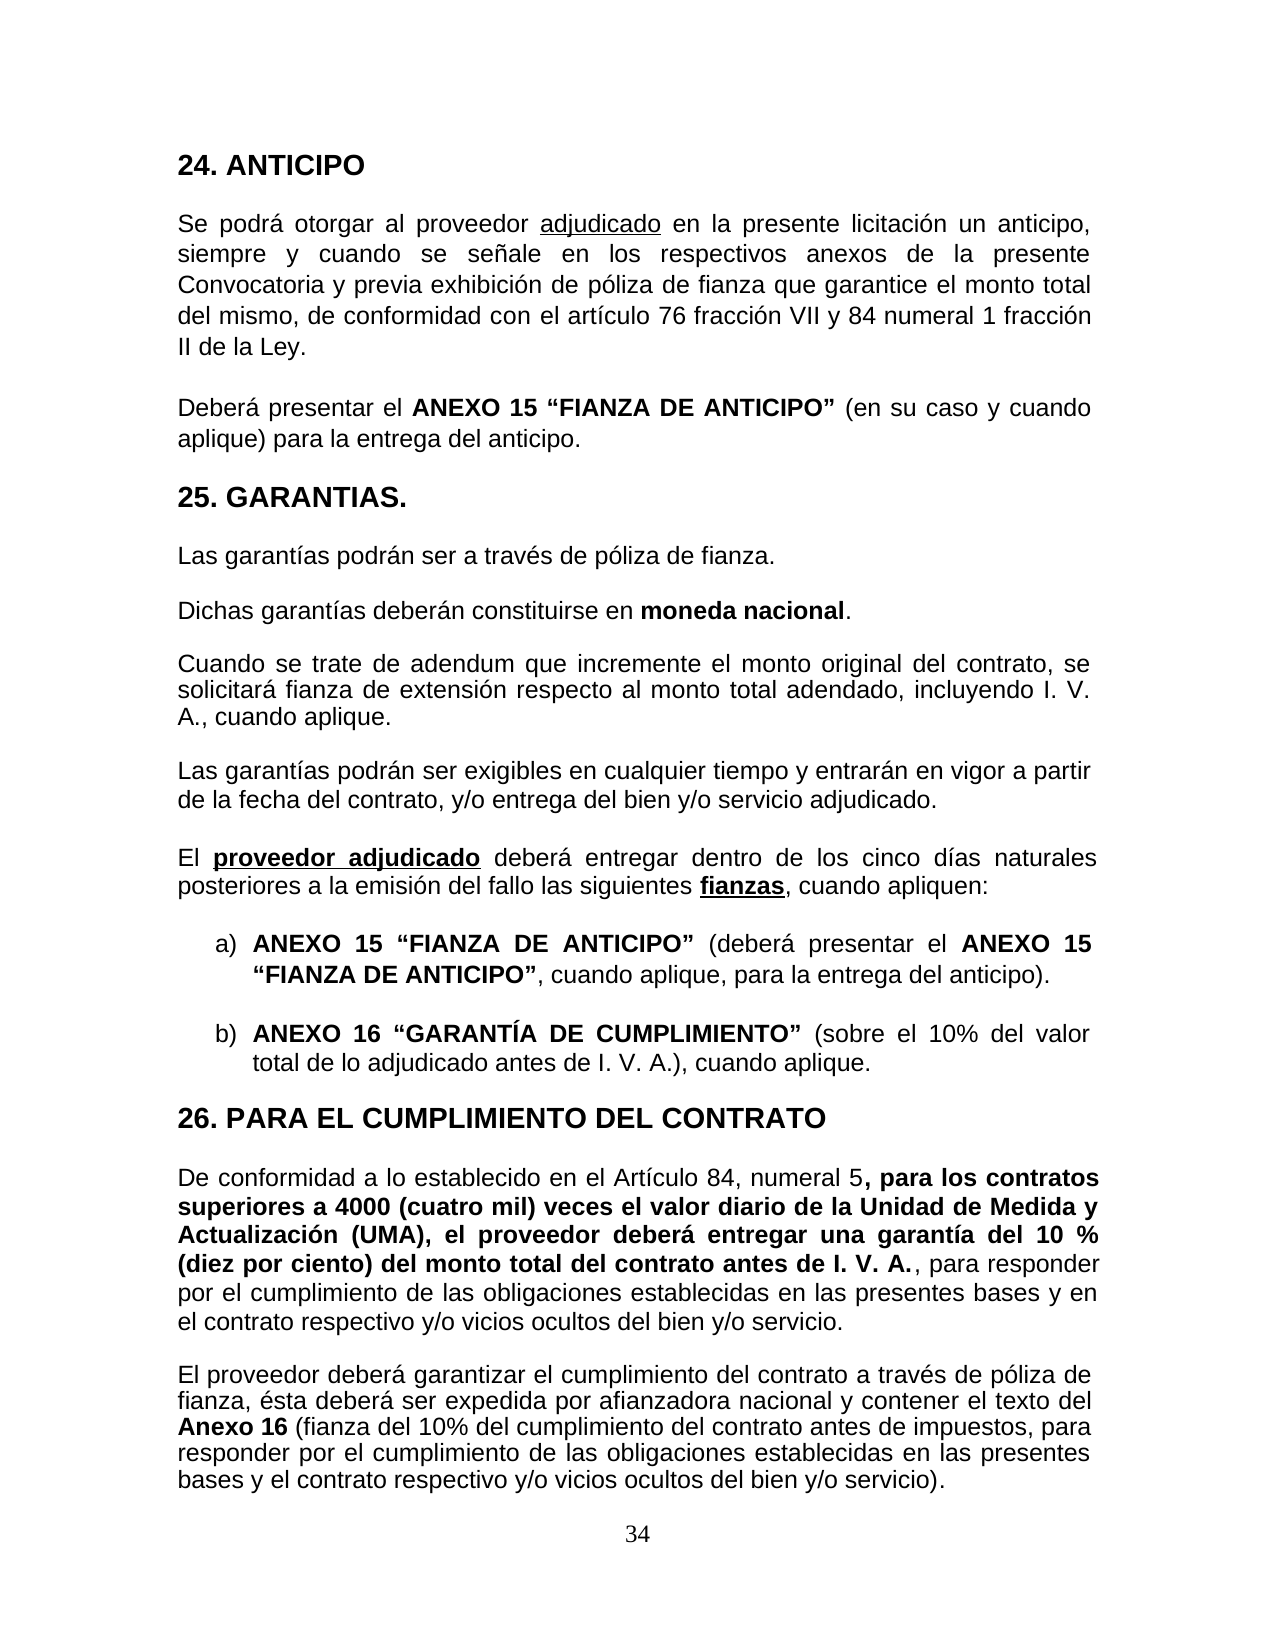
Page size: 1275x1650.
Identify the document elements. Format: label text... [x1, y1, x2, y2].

text El proveedor adjudicado deberá entregar dentro de los cinco días naturales posteriores a la emisión del fallo las siguientes fianzas, cuando apliquen: [177, 843, 1098, 900]
text Deberá presentar el ANEXO 15 “FIANZA DE ANTICIPO” (en su caso y cuando aplique) para la entrega del anticipo. [177, 393, 1092, 453]
text Las garantías podrán ser a través de póliza de fianza. [177, 541, 1092, 569]
text Se podrá otorgar al proveedor adjudicado en la presente licitación un anticipo, siempre y cuando se señale en los respectivos anexos de la presente Convocatoria y previa exhibición de póliza de fianza que garantice el monto total del mismo, de conformidad con el artículo 76 fracción VII y 84 numeral 1 fracción II de la Ley. [177, 209, 1092, 360]
text Las garantías podrán ser exigibles en cualquier tiempo y entrarán en vigor a partir de la fecha del contrato, y/o entrega del bien y/o servicio adjudicado. [177, 756, 1091, 814]
subtitle 26. PARA EL CUMPLIMIENTO DEL CONTRATO [177, 1102, 1098, 1135]
list ANEXO 15 “FIANZA DE ANTICIPO” (deberá presentar el ANEXO 15 “FIANZA DE ANTICIPO”, cuando aplique, para la entrega del anticipo). [215, 929, 1092, 988]
subtitle 25. GARANTIAS. [177, 479, 1098, 513]
list ANEXO 16 “GARANTÍA DE CUMPLIMIENTO” (sobre el 10% del valor total de lo adjudicado antes de I. V. A.), cuando aplique. [215, 1019, 1091, 1077]
text De conformidad a lo establecido en el Artículo 84, numeral 5, para los contratos superiores a 4000 (cuatro mil) veces el valor diario de la Unidad de Medida y Actualización (UMA), el proveedor deberá entregar una garantía del 10 % (diez por ciento) del monto total del contrato antes de I. V. A., para responder por el cumplimiento de las obligaciones establecidas en las presentes bases y en el contrato respectivo y/o vicios ocultos del bien y/o servicio. [177, 1163, 1100, 1335]
text Dichas garantías deberán constituirse en moneda nacional. [177, 596, 1073, 624]
text Cuando se trate de adendum que incremente el monto original del contrato, se solicitará fianza de extensión respecto al monto total adendado, incluyendo I. V. A., cuando aplique. [177, 652, 1091, 730]
text El proveedor deberá garantizar el cumplimiento del contrato a través de póliza de fianza, ésta deberá ser expedida por afianzadora nacional y contener el texto del Anexo 16 (fianza del 10% del cumplimiento del contrato antes de impuestos, para responder por el cumplimiento de las obligaciones establecidas en las presentes bases y el contrato respectivo y/o vicios ocultos del bien y/o servicio). [177, 1362, 1092, 1493]
subtitle 24. ANTICIPO [177, 148, 1098, 181]
